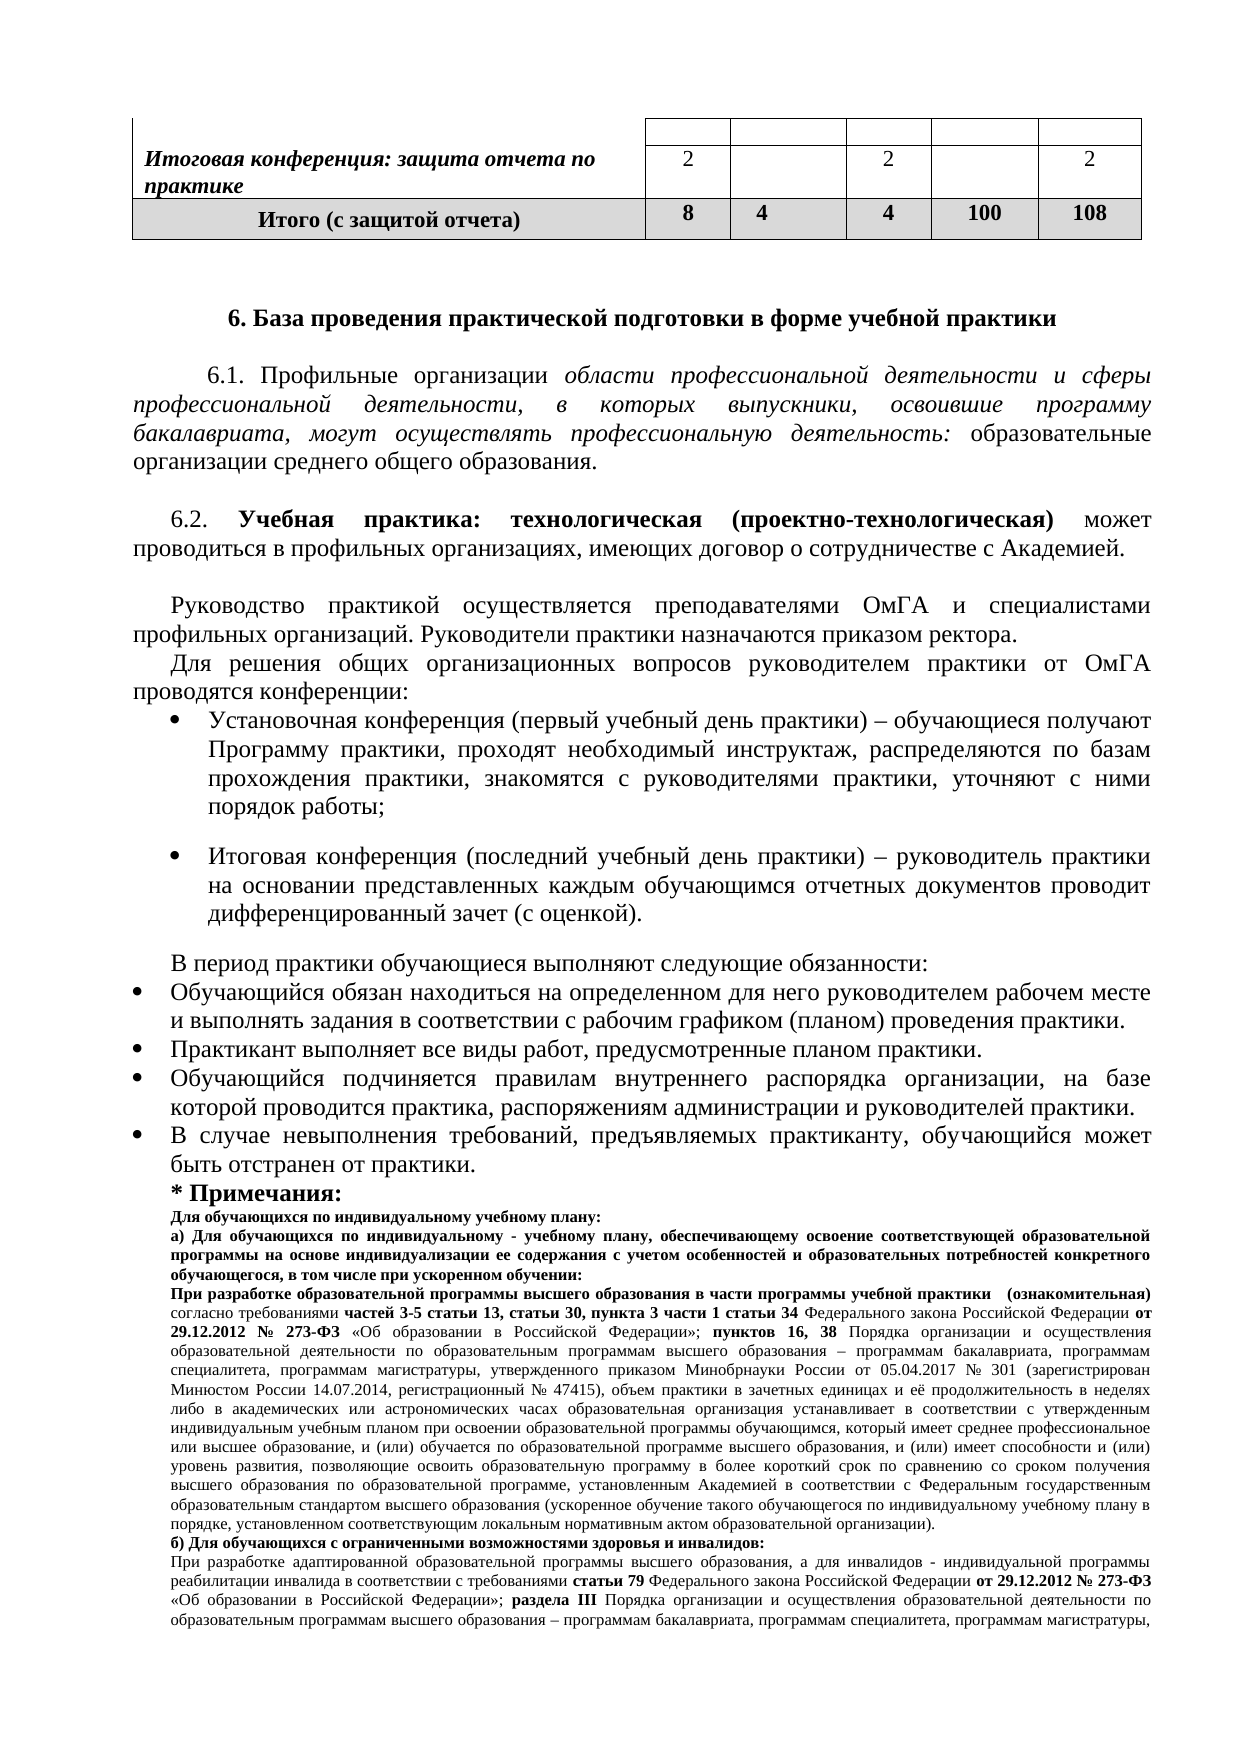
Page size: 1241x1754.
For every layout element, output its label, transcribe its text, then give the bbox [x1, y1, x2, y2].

text б) Для обучающихся с ограниченными возможностями здоровья и инвалидов: [170, 1533, 1152, 1552]
list Обучающийся подчиняется правилам внутреннего распорядка организации, на базе которой проводится практика, распоряжениям администрации и руководителей практики. [133, 1063, 1152, 1121]
text При разработке образовательной программы высшего образования в части программы учебной практики (ознакомительная) согласно требованиями частей 3-5 статьи 13, статьи 30, пункта 3 части 1 статьи 34 Федерального закона Российской Федерации от 29.12.2012 № 273-ФЗ «Об образовании в Российской Федерации»; пунктов 16, 38 Порядка организации и осуществления образовательной деятельности по образовательным программам высшего образования – программам бакалавриата, программам специалитета, программам магистратуры, утвержденного приказом Минобрнауки России от 05.04.2017 № 301 (зарегистрирован Минюстом России 14.07.2014, регистрационный № 47415), объем практики в зачетных единицах и её продолжительность в неделях либо в академических или астрономических часах образовательная организация устанавливает в соответствии с утвержденным индивидуальным учебным планом при освоении образовательной программы обучающимся, который имеет среднее профессиональное или высшее образование, и (или) обучается по образовательной программе высшего образования, и (или) имеет способности и (или) уровень развития, позволяющие освоить образовательную программу в более короткий срок по сравнению со сроком получения высшего образования по образовательной программе, установленным Академией в соответствии с Федеральным государственным образовательным стандартом высшего образования (ускоренное обучение такого обучающегося по индивидуальному учебному плану в порядке, установленном соответствующим локальным нормативным актом образовательной организации). [170, 1283, 1152, 1533]
text 6.2. Учебная практика: технологическая (проектно-технологическая) может проводиться в профильных организациях, имеющих договор о сотрудничестве с Академией. [133, 504, 1152, 561]
table_cell 8 [646, 199, 730, 239]
table_cell [793, 146, 846, 198]
text Для обучающихся по индивидуальному учебному плану: [170, 1207, 1152, 1226]
table_cell [932, 146, 1038, 198]
text * Примечания: [170, 1178, 1152, 1207]
table_cell 2 [1039, 146, 1141, 198]
table_cell 4 [847, 199, 931, 239]
table_cell Итого (с защитой отчета) [133, 199, 645, 239]
text а) Для обучающихся по индивидуальному - учебному плану, обеспечивающему освоение соответствующей образовательной программы на основе индивидуализации ее содержания с учетом особенностей и образовательных потребностей конкретного обучающегося, в том числе при ускоренном обучении: [170, 1226, 1152, 1283]
text 6. База проведения практической подготовки в форме учебной практики [133, 303, 1152, 331]
text В период практики обучающиеся выполняют следующие обязанности: [170, 948, 1152, 977]
table_cell [793, 119, 846, 144]
table_cell [646, 119, 730, 144]
text Для решения общих организационных вопросов руководителем практики от ОмГА проводятся конференции: [133, 648, 1152, 705]
table_cell 4 [731, 199, 793, 239]
table_cell [731, 119, 793, 144]
table_cell 2 [646, 146, 730, 198]
table_cell [1039, 119, 1141, 144]
text Руководство практикой осуществляется преподавателями ОмГА и специалистами профильных организаций. Руководители практики назначаются приказом ректора. [133, 590, 1152, 648]
table_cell [847, 119, 931, 144]
table_cell [731, 146, 793, 198]
text 6.1. Профильные организации области профессиональной деятельности и сферы профессиональной деятельности, в которых выпускники, освоившие программу бакалавриата, могут осуществлять профессиональную деятельность: образовательные организации среднего общего образования. [133, 360, 1152, 475]
table_cell 100 [932, 199, 1038, 239]
list Обучающийся обязан находиться на определенном для него руководителем рабочем месте и выполнять задания в соответствии с рабочим графиком (планом) проведения практики. [133, 977, 1152, 1034]
list Итоговая конференция (последний учебный день практики) – руководитель практики на основании представленных каждым обучающимся отчетных документов проводит дифференцированный зачет (с оценкой). [170, 841, 1152, 927]
table_cell [793, 199, 846, 239]
table_cell [932, 119, 1038, 144]
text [170, 1552, 1152, 1628]
table_cell Итоговая конференция: защита отчета по практике [133, 145, 645, 198]
list Установочная конференция (первый учебный день практики) – обучающиеся получают Программу практики, проходят необходимый инструктаж, распределяются по базам прохождения практики, знакомятся с руководителями практики, уточняют с ними порядок работы; [170, 705, 1152, 820]
list В случае невыполнения требований, предъявляемых практиканту, обучающийся может быть отстранен от практики. [133, 1121, 1152, 1178]
list Практикант выполняет все виды работ, предусмотренные планом практики. [133, 1034, 1152, 1063]
table_cell 2 [847, 146, 931, 198]
table_cell 108 [1039, 199, 1141, 239]
